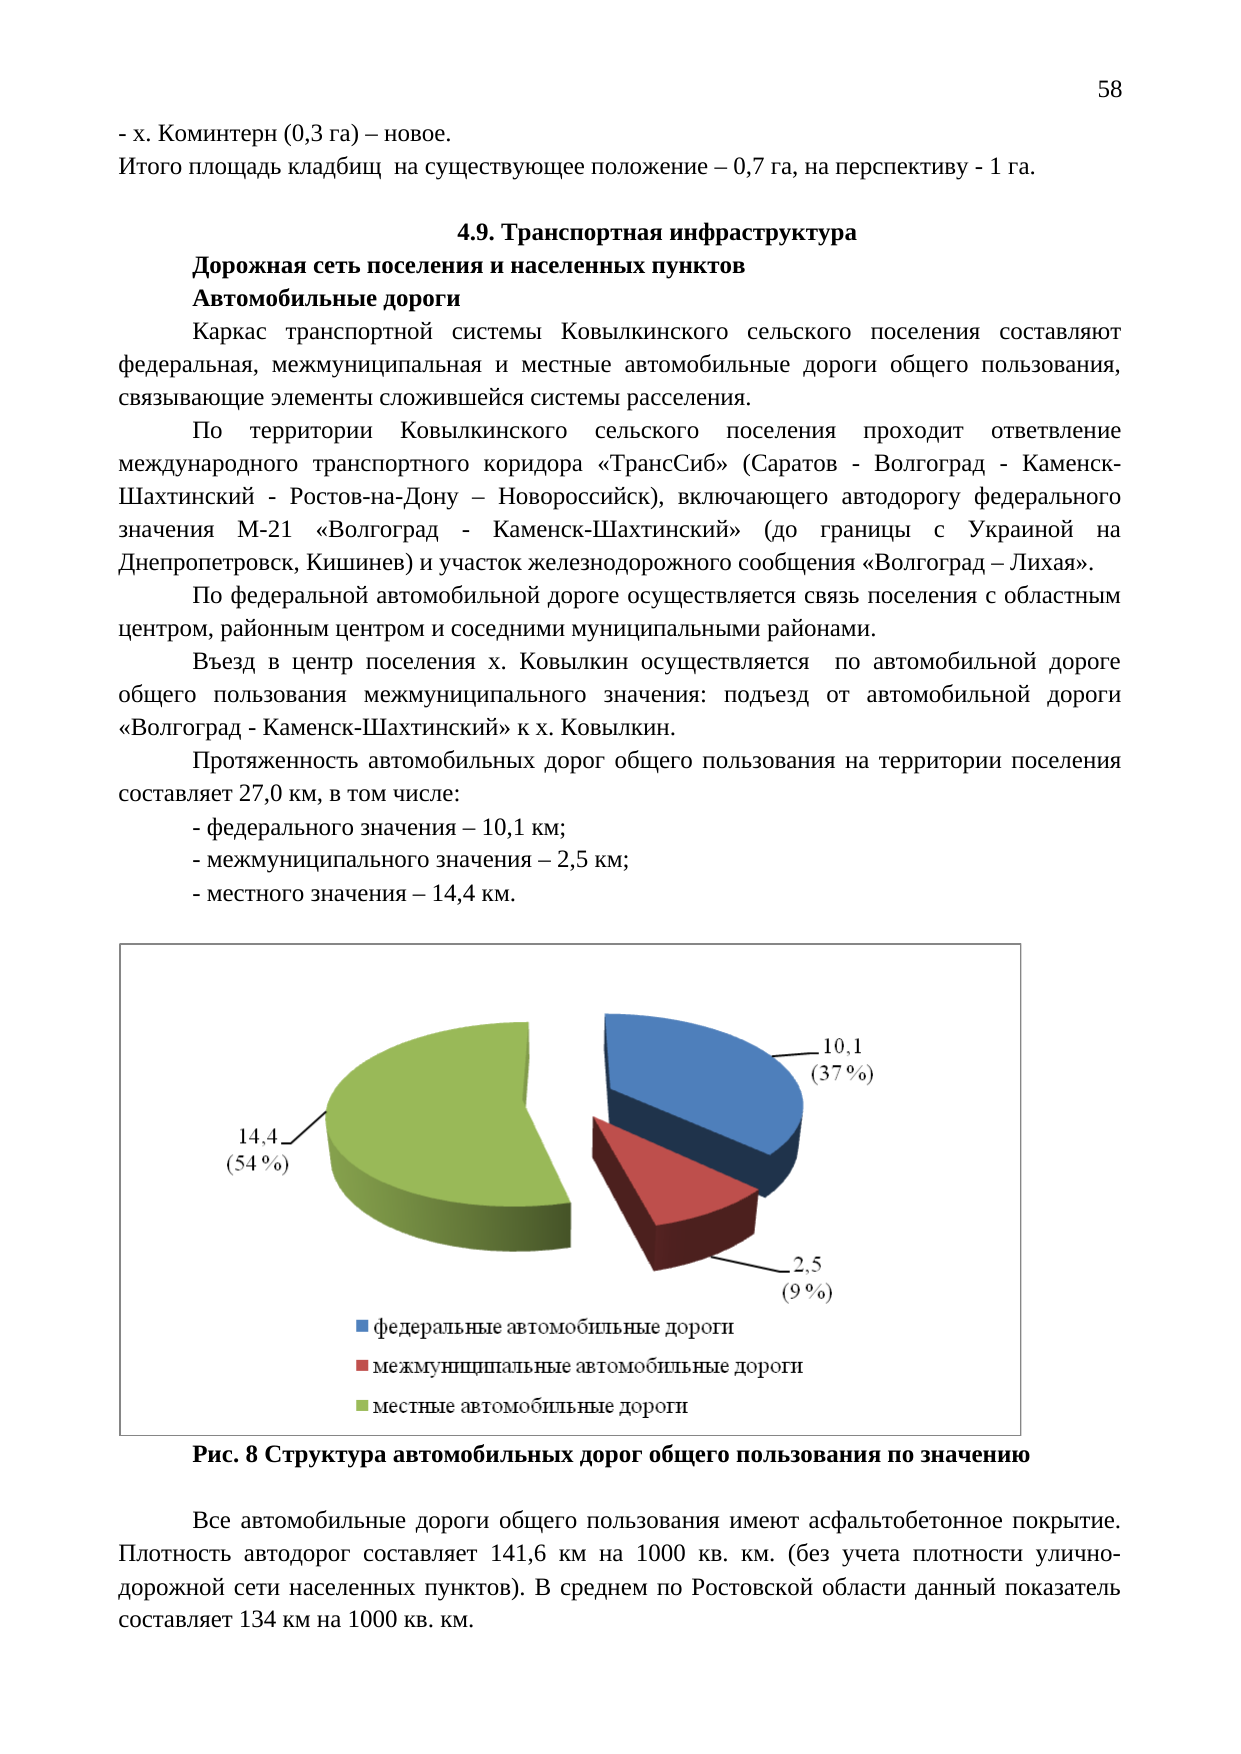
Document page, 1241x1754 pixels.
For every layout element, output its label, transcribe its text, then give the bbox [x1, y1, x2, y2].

text Автомобильные дороги [118, 283, 1122, 312]
text Итого площадь кладбищ на существующее положение – 0,7 га, на перспективу - 1 га. [118, 151, 1122, 180]
text - межмуниципального значения – 2,5 км; [118, 844, 1122, 873]
text Протяженность автомобильных дорог общего пользования на территории поселения составляет 27,0 км, в том числе: [118, 746, 1122, 807]
text - местного значения – 14,4 км. [118, 878, 1122, 906]
text Въезд в центр поселения х. Ковылкин осуществляется по автомобильной дороге общего пользования межмуниципального значения: подъезд от автомобильной дороги «Волгоград - Каменск-Шахтинский» к х. Ковылкин. [118, 646, 1122, 741]
text Рис. 8 Структура автомобильных дорог общего пользования по значению [118, 1439, 1122, 1468]
text Дорожная сеть поселения и населенных пунктов [118, 250, 1122, 279]
text Все автомобильные дороги общего пользования имеют асфальтобетонное покрытие. Плотность автодорог составляет 141,6 км на 1000 кв. км. (без учета плотности улично-дорожной сети населенных пунктов). В среднем по Ростовской области данный показатель составляет 134 км на 1000 кв. км. [118, 1506, 1122, 1633]
text 4.9. Транспортная инфраструктура [118, 217, 1122, 246]
text - х. Коминтерн (0,3 га) – новое. [118, 118, 1122, 147]
text - федерального значения – 10,1 км; [118, 812, 1122, 840]
picture [118, 943, 1022, 1436]
text По территории Ковылкинского сельского поселения проходит ответвление международного транспортного коридора «ТрансСиб» (Саратов - Волгоград - Каменск-Шахтинский - Ростов-на-Дону – Новороссийск), включающего автодорогу федерального значения М-21 «Волгоград - Каменск-Шахтинский» (до границы с Украиной на Днепропетровск, Кишинев) и участок железнодорожного сообщения «Волгоград – Лихая». [118, 415, 1122, 576]
text Каркас транспортной системы Ковылкинского сельского поселения составляют федеральная, межмуниципальная и местные автомобильные дороги общего пользования, связывающие элементы сложившейся системы расселения. [118, 316, 1122, 411]
text По федеральной автомобильной дороге осуществляется связь поселения с областным центром, районным центром и соседними муниципальными районами. [118, 580, 1122, 642]
